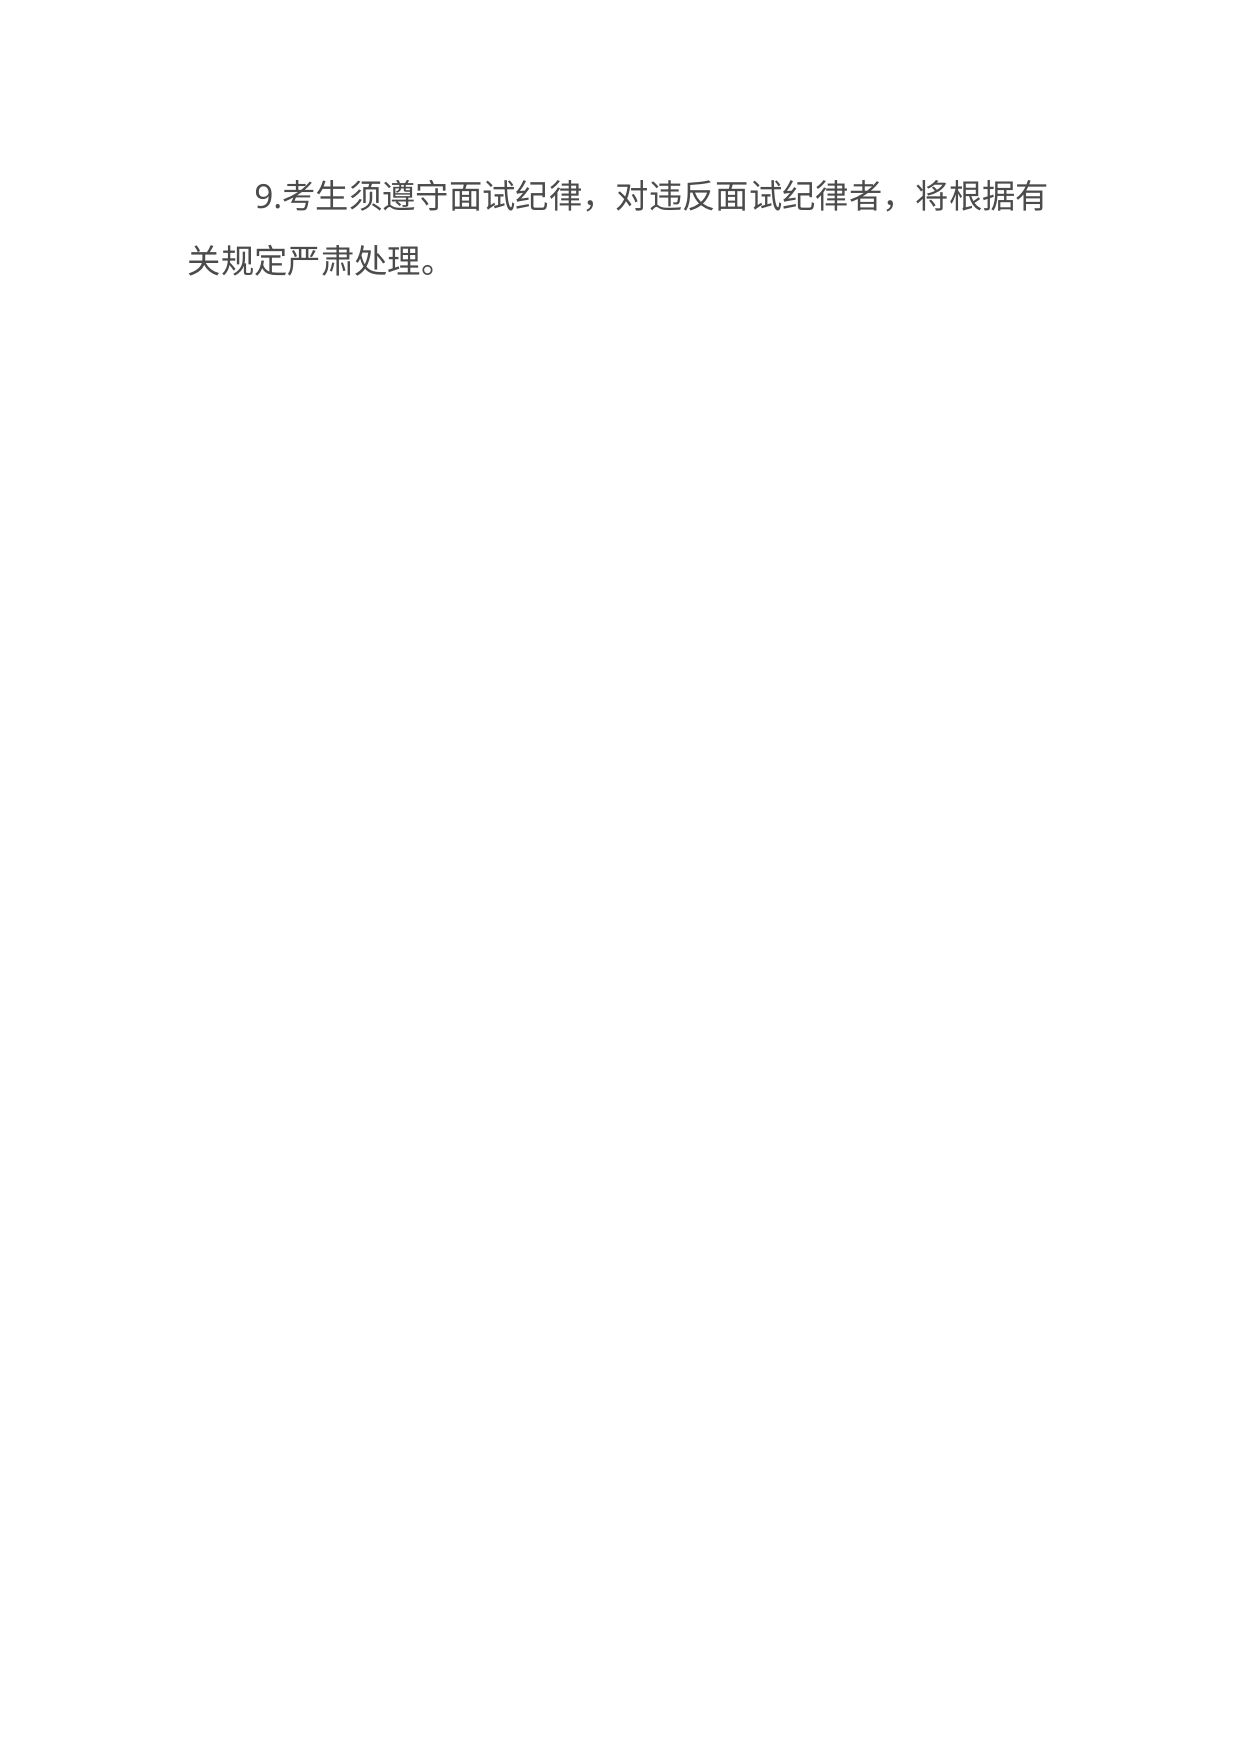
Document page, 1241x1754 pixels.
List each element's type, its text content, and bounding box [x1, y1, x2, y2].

text 9.考生须遵守面试纪律，对违反面试纪律者，将根据有关规定严肃处理。 [187, 162, 1053, 292]
